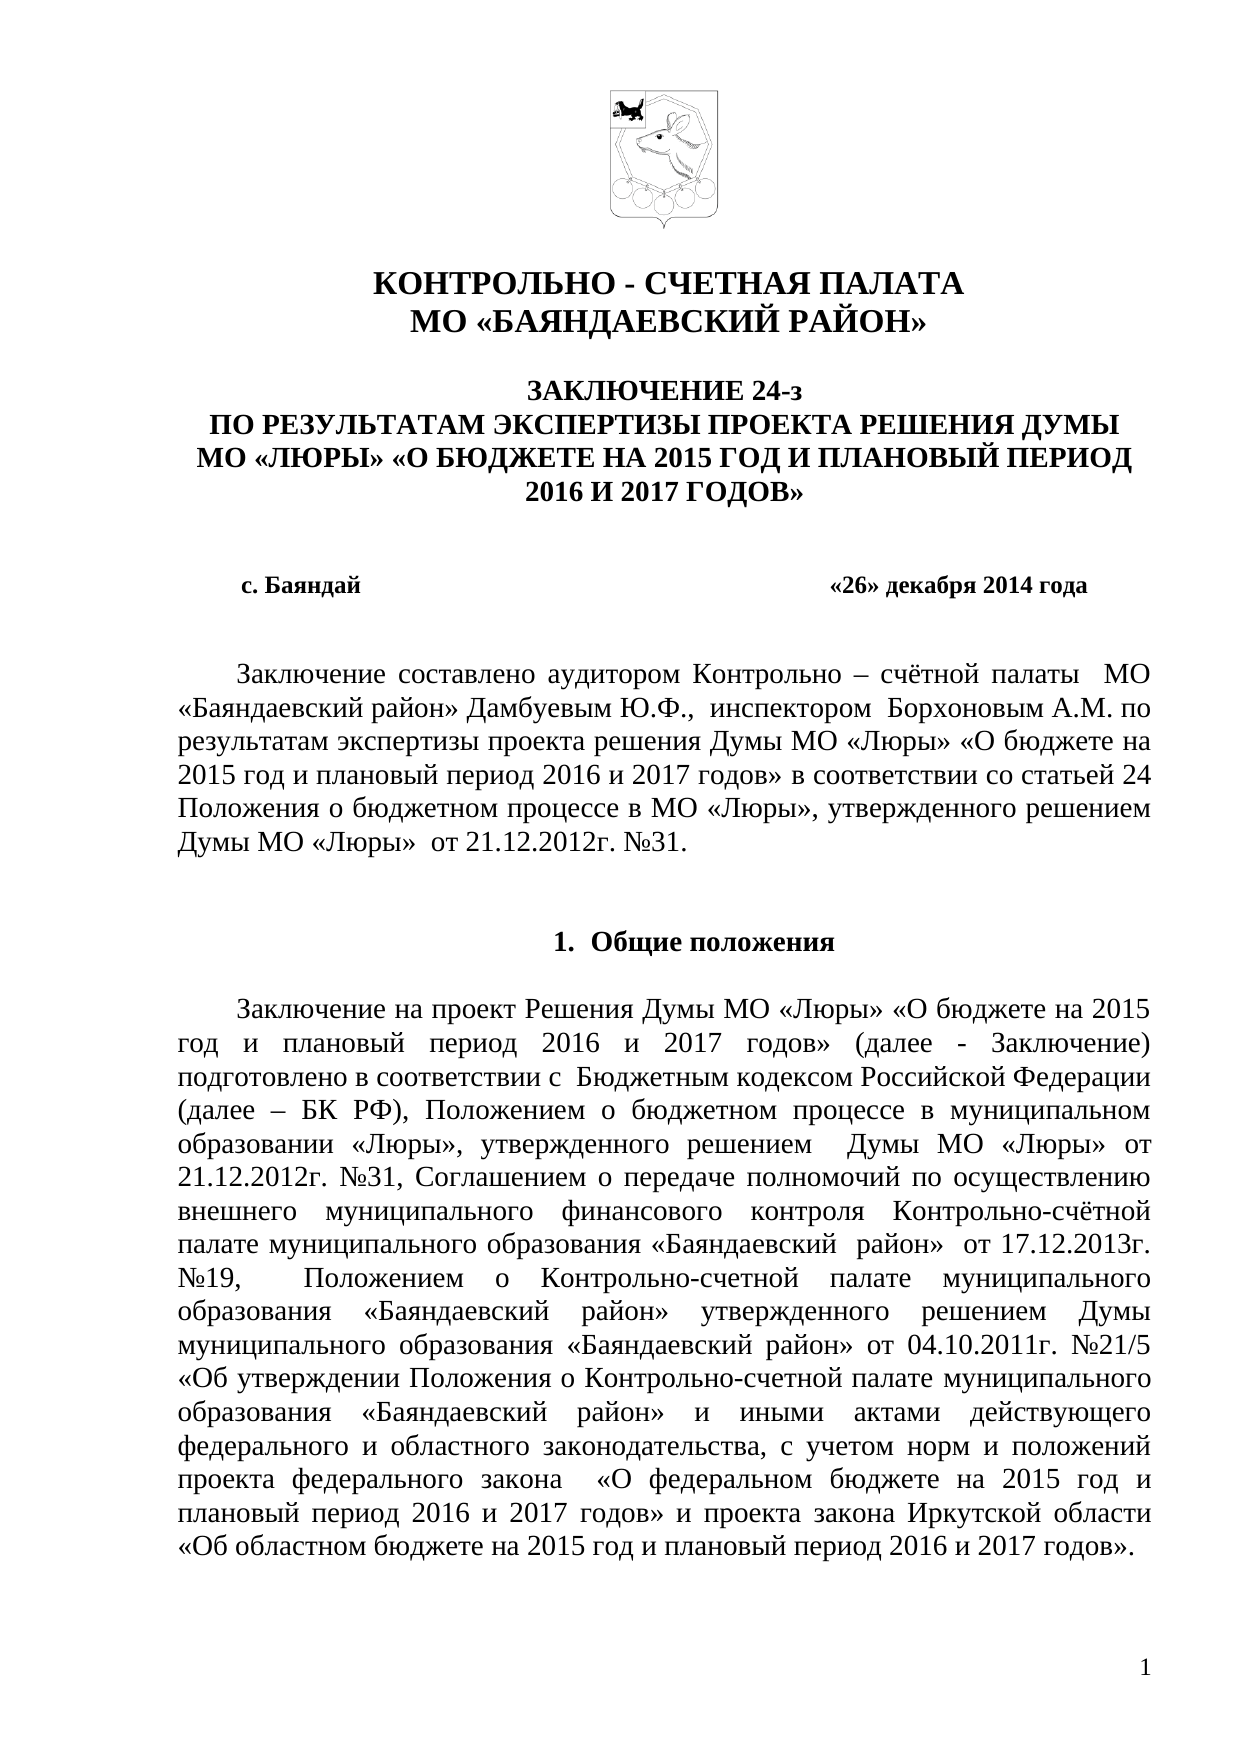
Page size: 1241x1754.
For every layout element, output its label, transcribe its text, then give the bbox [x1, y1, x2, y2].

text МО «ЛЮРЫ» «О БЮДЖЕТЕ НА 2015 ГОД И ПЛАНОВЫЙ ПЕРИОД 2016 И 2017 ГОДОВ» [177, 441, 1152, 508]
text КОНТРОЛЬНО - СЧЕТНАЯ ПАЛАТА [177, 263, 1160, 302]
text МО «БАЯНДАЕВСКИЙ РАЙОН» [177, 302, 1160, 340]
list Заключение на проект Решения Думы МО «Люры» «О бюджете на 2015 год и плановый период 2016 и 2017 годов» (далее - Заключение) подготовлено в соответствии с Бюджетным кодексом Российской Федерации (далее – БК РФ), Положением о бюджетном процессе в муниципальном образовании «Люры», утвержденного решением Думы МО «Люры» от 21.12.2012г. №31, Соглашением о передаче полномочий по осуществлению внешнего муниципального финансового контроля Контрольно-счётной палате муниципального образования «Баяндаевский район» от 17.12.2013г. №19, Положением о Контрольно-счетной палате муниципального образования «Баяндаевский район» утвержденного решением Думы муниципального образования «Баяндаевский район» от 04.10.2011г. №21/5 «Об утверждении Положения о Контрольно-счетной палате муниципального образования «Баяндаевский район» и иными актами действующего федерального и областного законодательства, с учетом норм и положений проекта федерального закона «О федеральном бюджете на 2015 год и плановый период 2016 и 2017 годов» и проекта закона Иркутской области «Об областном бюджете на 2015 год и плановый период 2016 и 2017 годов». [177, 992, 1152, 1562]
text Заключение составлено аудитором Контрольно – счётной палаты МО «Баяндаевский район» Дамбуевым Ю.Ф., инспектором Борхоновым А.М. по результатам экспертизы проекта решения Думы МО «Люры» «О бюджете на 2015 год и плановый период 2016 и 2017 годов» в соответствии со статьей 24 Положения о бюджетном процессе в МО «Люры», утвержденного решением Думы МО «Люры» от 21.12.2012г. №31. [177, 656, 1152, 857]
picture [606, 88, 723, 235]
text ЗАКЛЮЧЕНИЕ 24-з [177, 373, 1152, 407]
list Общие положения [236, 924, 1152, 958]
text ПО РЕЗУЛЬТАТАМ ЭКСПЕРТИЗЫ ПРОЕКТА РЕШЕНИЯ ДУМЫ [177, 407, 1152, 441]
text с. Баяндай «26» декабря 2014 года [177, 570, 1152, 599]
